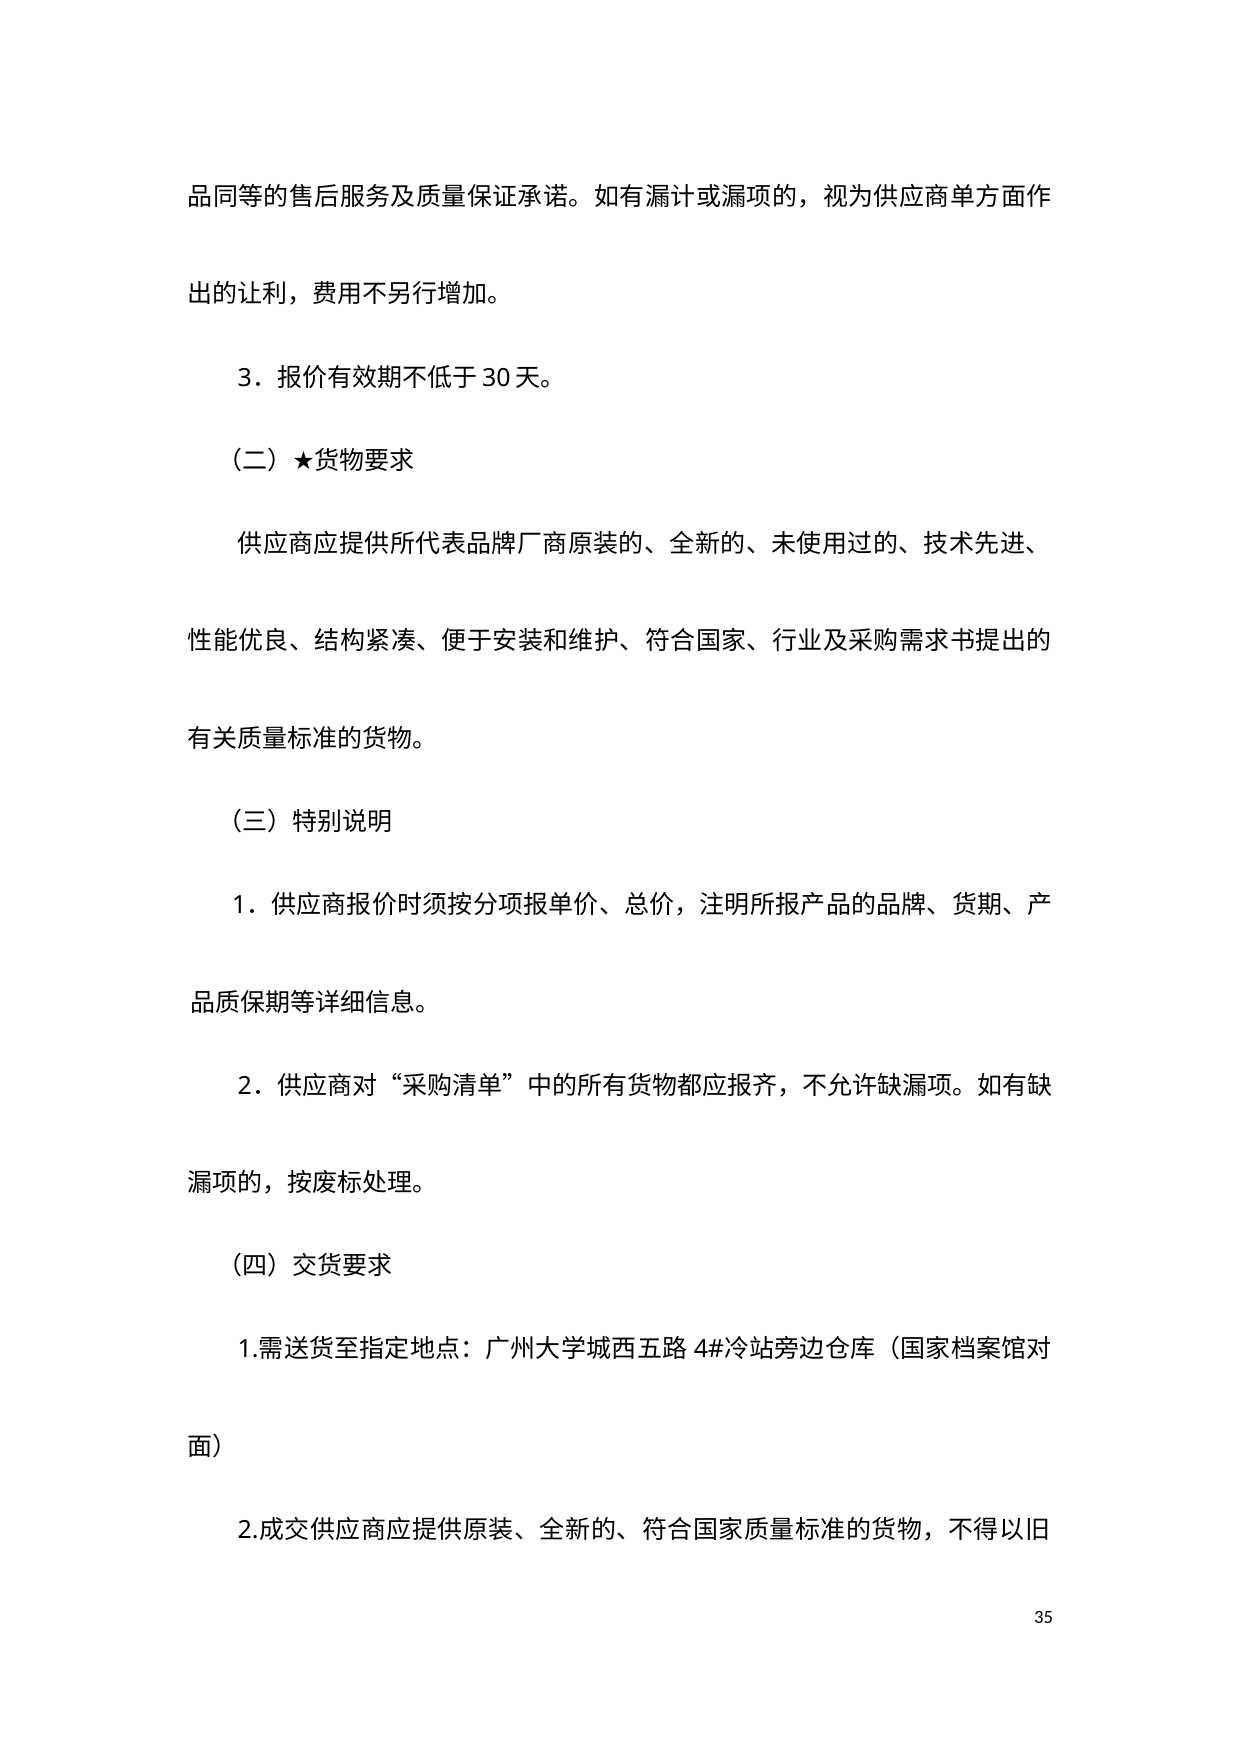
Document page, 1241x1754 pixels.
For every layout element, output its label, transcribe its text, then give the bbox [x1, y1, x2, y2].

text 1.需送货至指定地点：广州大学城西五路4#冷站旁边仓库（国家档案馆对面） [187, 1314, 1053, 1477]
list ★货物要求 [173, 426, 1053, 491]
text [187, 1495, 1053, 1560]
list 供应商对“采购清单”中的所有货物都应报齐，不允许缺漏项。如有缺漏项的，按废标处理。 [187, 1051, 1053, 1213]
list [187, 162, 1053, 324]
list 特别说明 [173, 787, 1053, 852]
list 供应商报价时须按分项报单价、总价，注明所报产品的品牌、货期、产品质保期等详细信息。 [190, 870, 1053, 1033]
list 交货要求 [173, 1231, 1053, 1296]
text 供应商应提供所代表品牌厂商原装的、全新的、未使用过的、技术先进、性能优良、结构紧凑、便于安装和维护、符合国家、行业及采购需求书提出的有关质量标准的货物。 [187, 509, 1053, 769]
list 报价有效期不低于30天。 [187, 343, 1053, 408]
